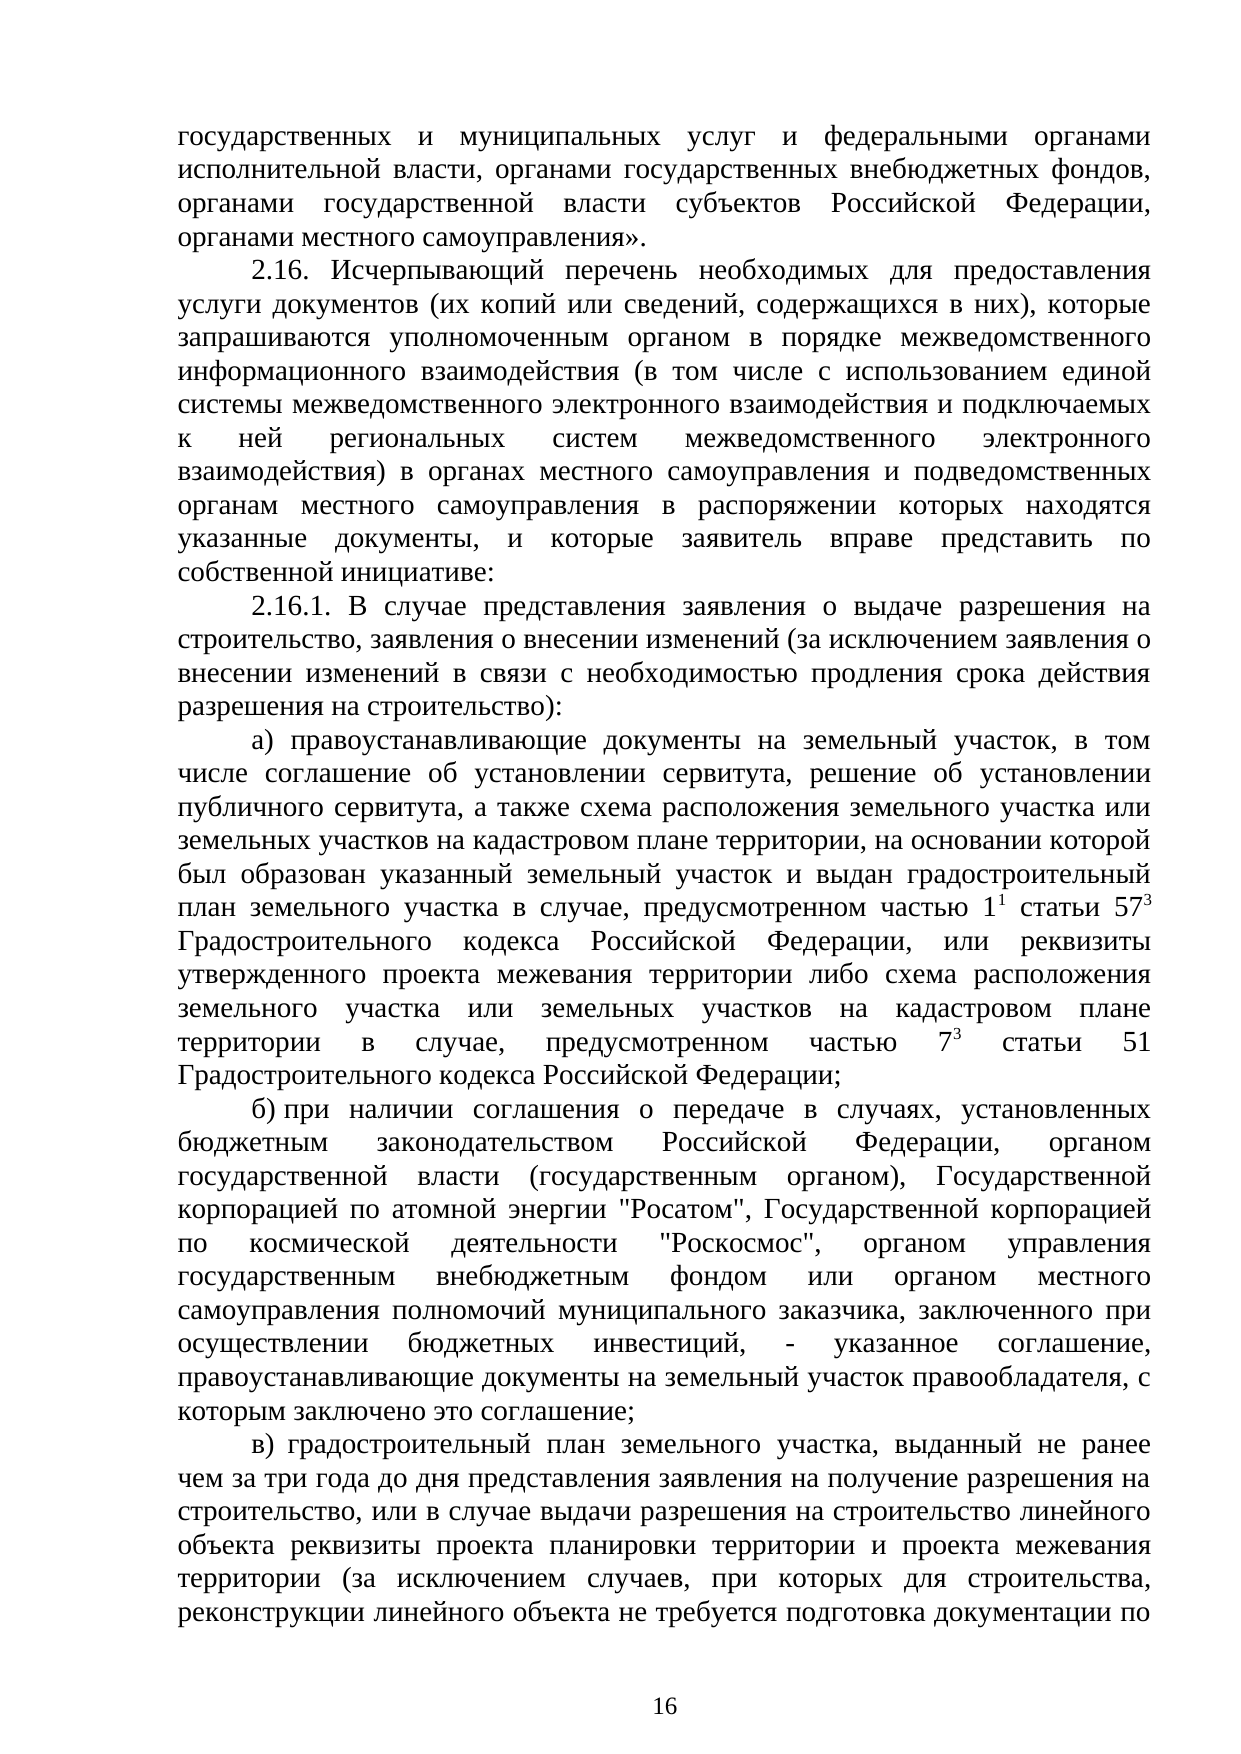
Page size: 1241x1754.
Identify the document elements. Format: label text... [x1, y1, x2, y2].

text 2.16. Исчерпывающий перечень необходимых для предоставления услуги документов (их копий или сведений, содержащихся в них), которые запрашиваются уполномоченным органом в порядке межведомственного информационного взаимодействия (в том числе с использованием единой системы межведомственного электронного взаимодействия и подключаемых к ней региональных систем межведомственного электронного взаимодействия) в органах местного самоуправления и подведомственных органам местного самоуправления в распоряжении которых находятся указанные документы, и которые заявитель вправе представить по собственной инициативе: [177, 252, 1152, 588]
text б) при наличии соглашения о передаче в случаях, установленных бюджетным законодательством Российской Федерации, органом государственной власти (государственным органом), Государственной корпорацией по атомной энергии "Росатом", Государственной корпорацией по космической деятельности "Роскосмос", органом управления государственным внебюджетным фондом или органом местного самоуправления полномочий муниципального заказчика, заключенного при осуществлении бюджетных инвестиций, - указанное соглашение, правоустанавливающие документы на земельный участок правообладателя, с которым заключено это соглашение; [177, 1091, 1152, 1426]
text а) правоустанавливающие документы на земельный участок, в том числе соглашение об установлении сервитута, решение об установлении публичного сервитута, а также схема расположения земельного участка или земельных участков на кадастровом плане территории, на основании которой был образован указанный земельный участок и выдан градостроительный план земельного участка в случае, предусмотренном частью 11 статьи 573 Градостроительного кодекса Российской Федерации, или реквизиты утвержденного проекта межевания территории либо схема расположения земельного участка или земельных участков на кадастровом плане территории в случае, предусмотренном частью 73 статьи 51 Градостроительного кодекса Российской Федерации; [177, 722, 1152, 1091]
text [177, 118, 1152, 252]
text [177, 1426, 1152, 1627]
text 2.16.1. В случае представления заявления о выдаче разрешения на строительство, заявления о внесении изменений (за исключением заявления о внесении изменений в связи с необходимостью продления срока действия разрешения на строительство): [177, 588, 1152, 722]
